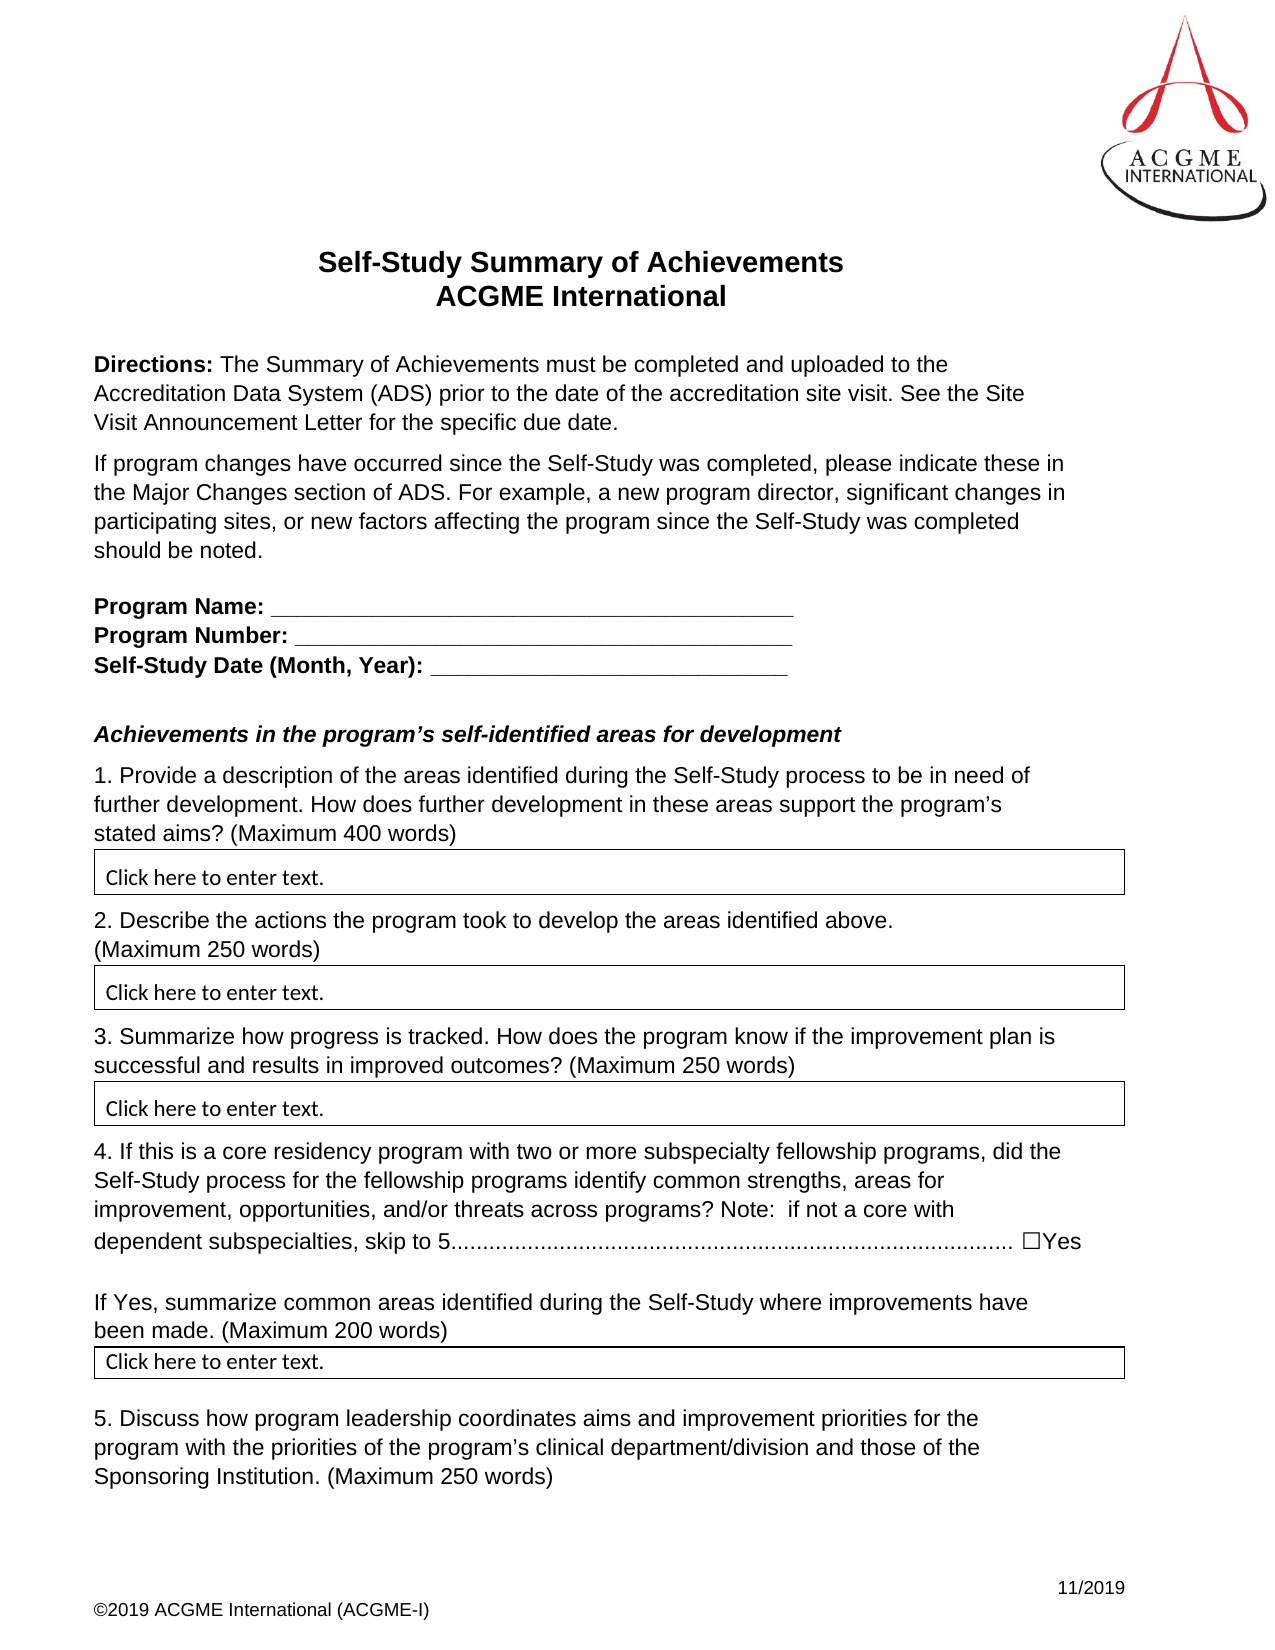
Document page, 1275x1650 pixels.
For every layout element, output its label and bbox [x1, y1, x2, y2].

picture [1096, 9, 1272, 224]
